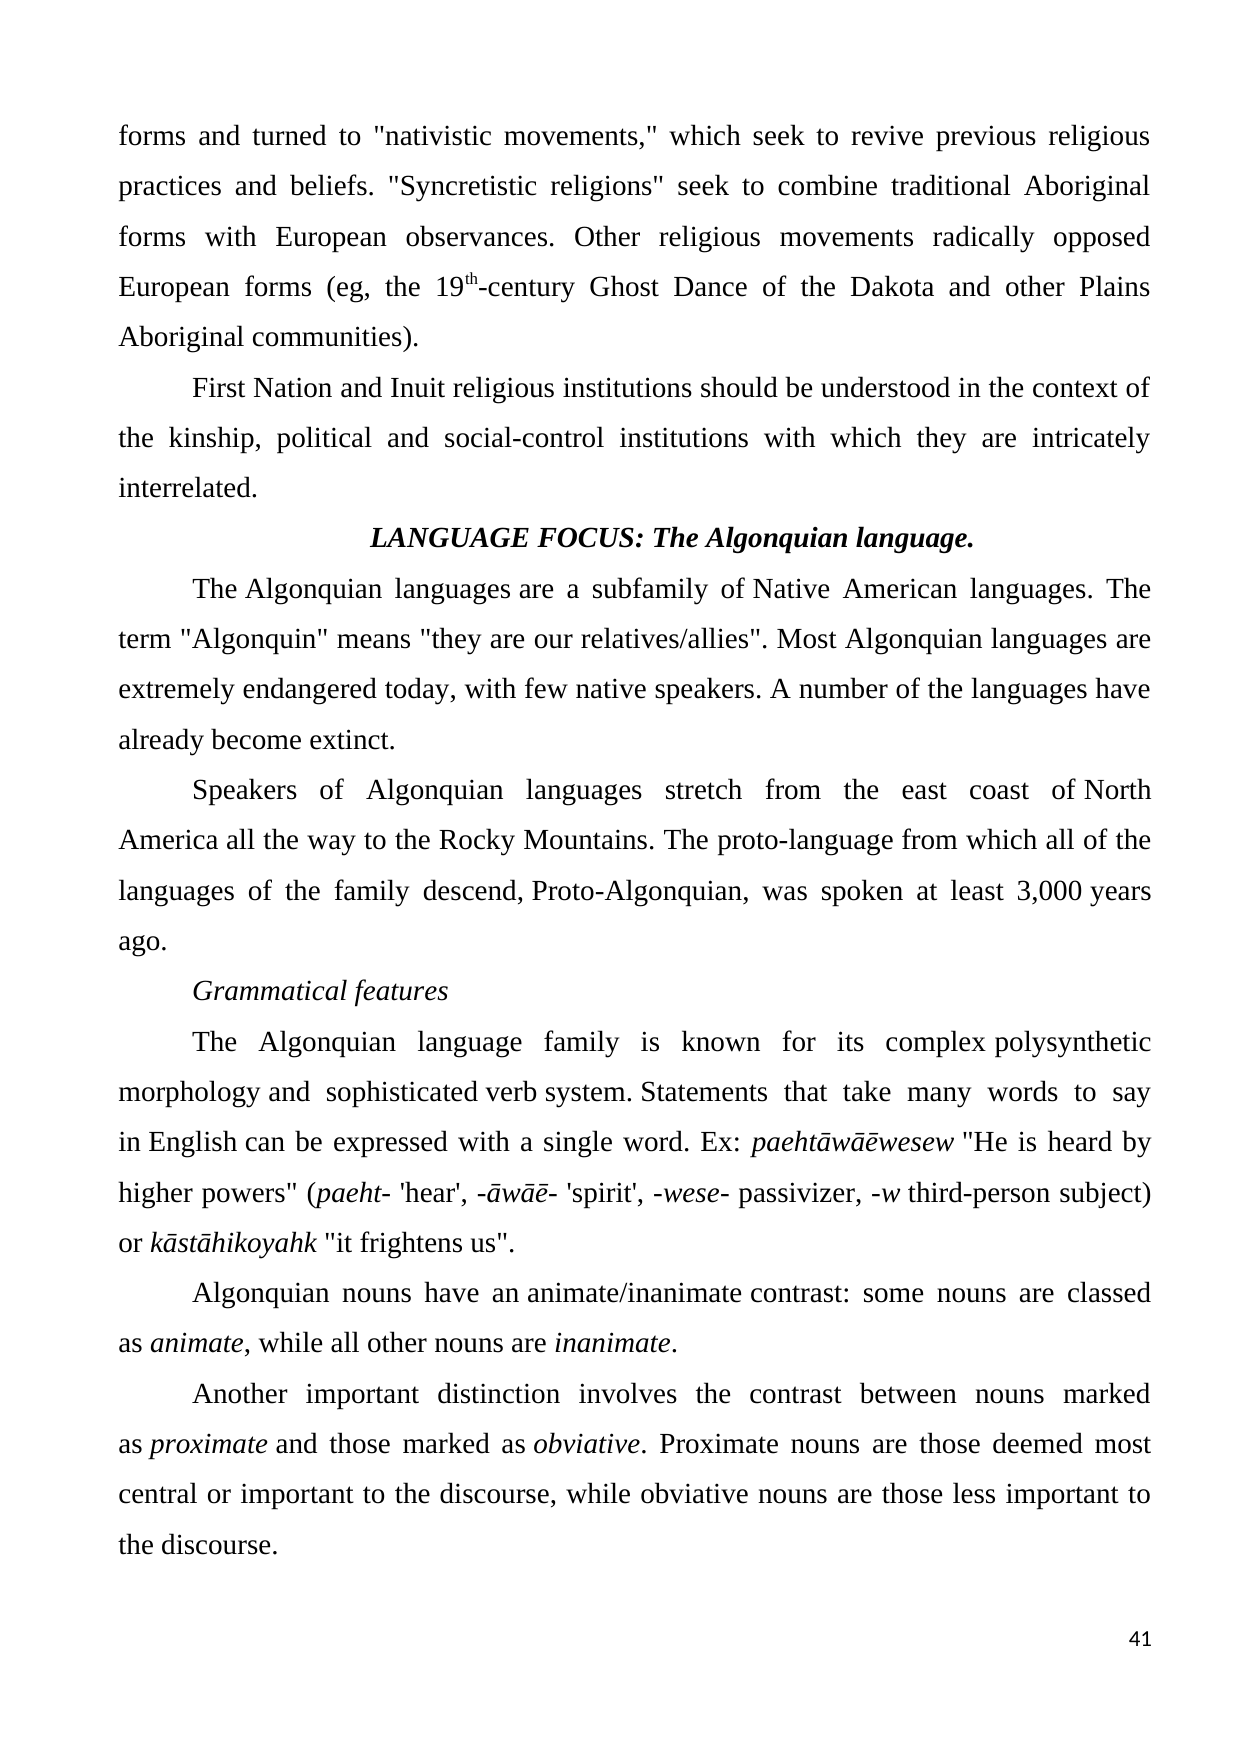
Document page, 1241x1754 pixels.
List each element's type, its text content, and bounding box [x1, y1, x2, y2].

text LANGUAGE FOCUS: The Algonquian language. [193, 521, 1152, 554]
text The Algonquian language family is known for its complex polysynthetic morphology and sophisticated verb system. Statements that take many words to say in English can be expressed with a single word. Ex: paehtāwāēwesew "He is heard by higher powers" (paeht- 'hear', -āwāē- 'spirit', -wese- passivizer, -w third-person subject) or kāstāhikoyahk "it frightens us". [118, 1024, 1152, 1258]
text First Nation and Inuit religious institutions should be understood in the context of the kinship, political and social-control institutions with which they are intricately interrelated. [118, 370, 1152, 504]
text Algonquian nouns have an animate/inanimate contrast: some nouns are classed as animate, while all other nouns are inanimate. [118, 1275, 1152, 1359]
text Grammatical features [118, 973, 1152, 1007]
text The Algonquian languages are a subfamily of Native American languages. The term "Algonquin" means "they are our relatives/allies". Most Algonquian languages are extremely endangered today, with few native speakers. A number of the languages have already become extinct. [118, 571, 1152, 755]
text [118, 118, 1152, 353]
text Speakers of Algonquian languages stretch from the east coast of North America all the way to the Rocky Mountains. The proto-language from which all of the languages of the family descend, Proto-Algonquian, was spoken at least 3,000 years ago. [118, 772, 1152, 957]
text Another important distinction involves the contrast between nouns marked as proximate and those marked as obviative. Proximate nouns are those deemed most central or important to the discourse, while obviative nouns are those less important to the discourse. [118, 1376, 1152, 1560]
